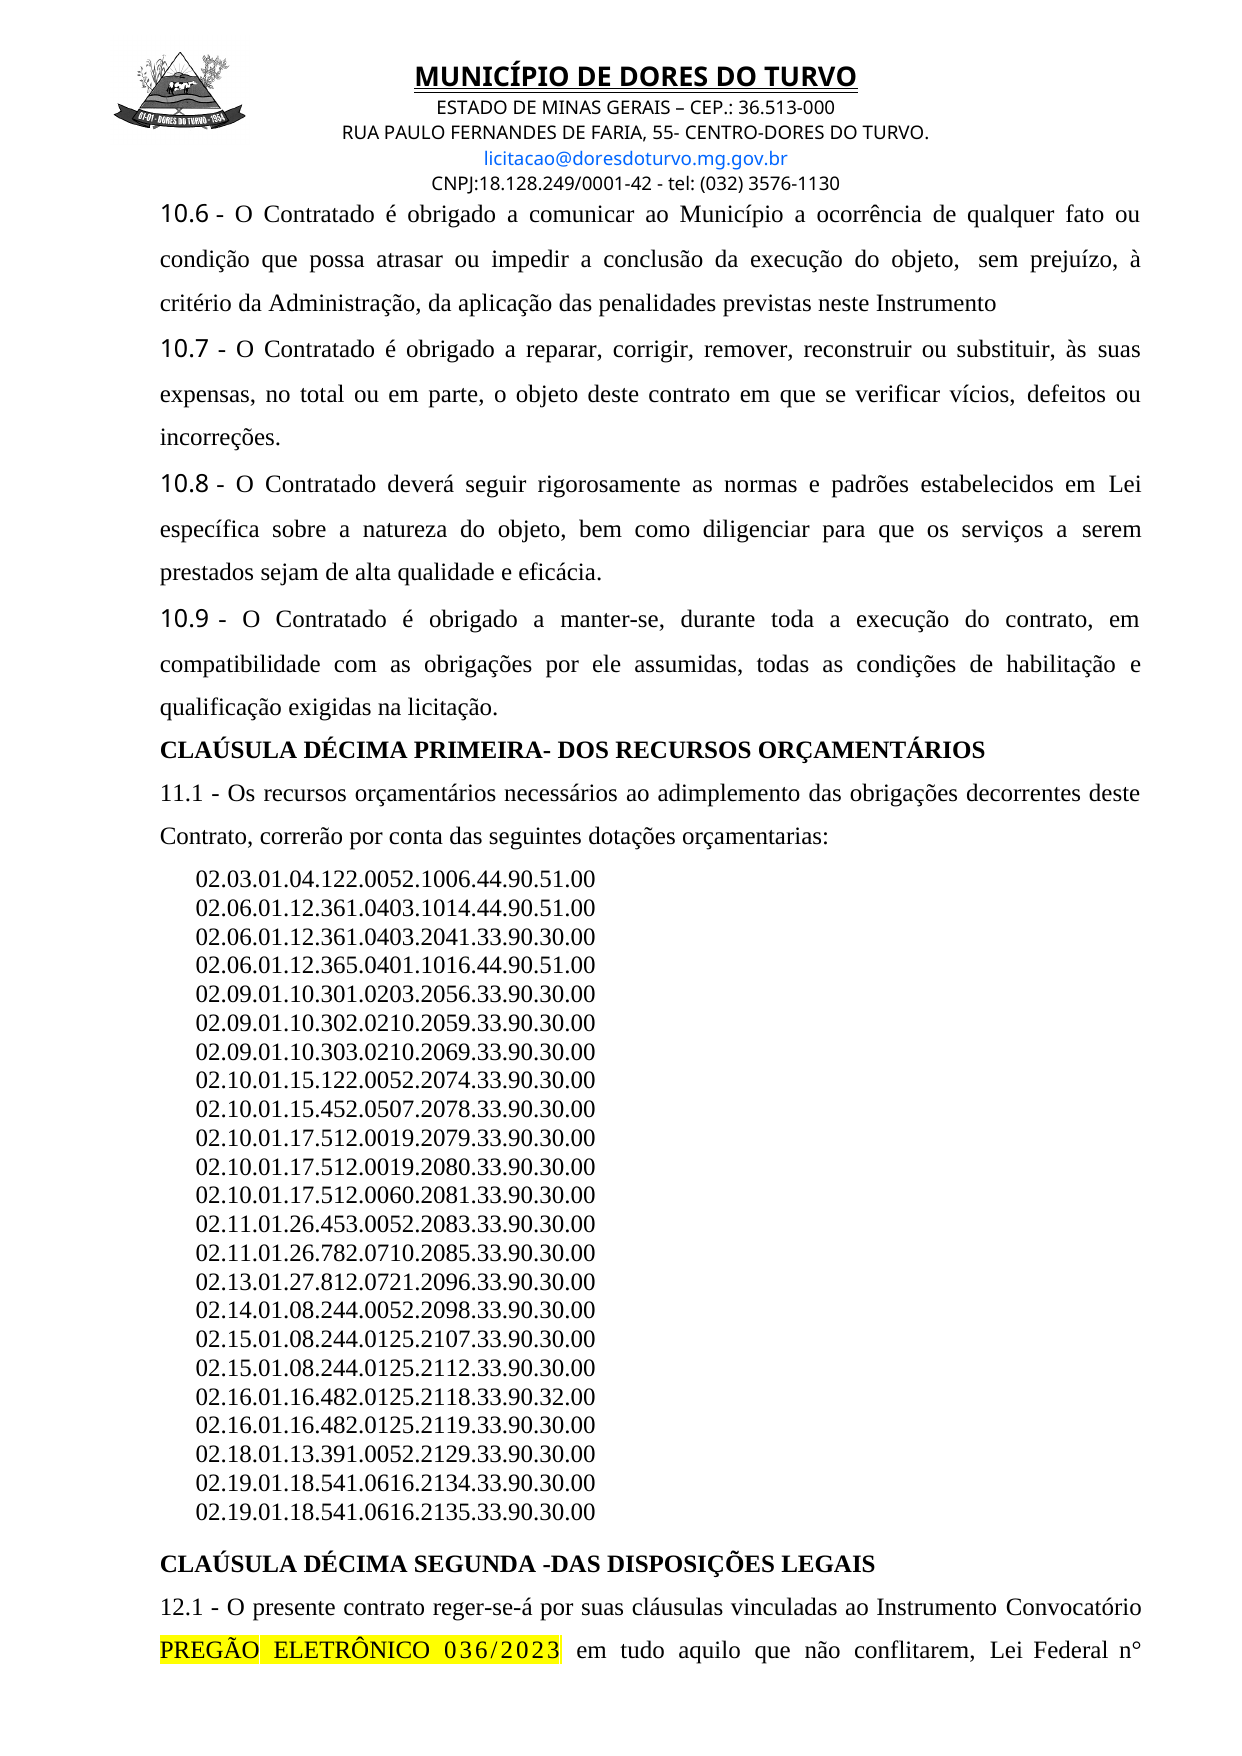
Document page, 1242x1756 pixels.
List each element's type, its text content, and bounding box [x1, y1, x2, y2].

list 02.03.01.04.122.0052.1006.44.90.51.00 [195, 864, 1183, 893]
list 02.16.01.16.482.0125.2118.33.90.32.00 [195, 1382, 1183, 1410]
list 02.10.01.17.512.0019.2079.33.90.30.00 [195, 1123, 1183, 1152]
list 02.19.01.18.541.0616.2135.33.90.30.00 [195, 1497, 1183, 1525]
list 02.19.01.18.541.0616.2134.33.90.30.00 [195, 1468, 1183, 1497]
list 02.09.01.10.302.0210.2059.33.90.30.00 [195, 1008, 1183, 1037]
picture [109, 35, 250, 145]
list 02.10.01.17.512.0019.2080.33.90.30.00 [195, 1152, 1183, 1180]
list 02.15.01.08.244.0125.2107.33.90.30.00 [195, 1324, 1183, 1353]
list 02.06.01.12.365.0401.1016.44.90.51.00 [195, 950, 1183, 979]
list 02.06.01.12.361.0403.1014.44.90.51.00 [195, 893, 1183, 922]
list 02.11.01.26.782.0710.2085.33.90.30.00 [195, 1238, 1183, 1267]
list - O Contratado é obrigado a reparar, corrigir, remover, reconstruir ou substituir, às suas expensas, no total ou em parte, o objeto deste contrato em que se verificar vícios, defeitos ou incorreções. [159, 331, 1141, 451]
subtitle CLAÚSULA DÉCIMA PRIMEIRA- DOS RECURSOS ORÇAMENTÁRIOS [159, 735, 1183, 764]
subtitle CLAÚSULA DÉCIMA SEGUNDA -DAS DISPOSIÇÕES LEGAIS [159, 1549, 1183, 1578]
text 11.1 - Os recursos orçamentários necessários ao adimplemento das obrigações decorrentes deste Contrato, correrão por conta das seguintes dotações orçamentarias: [159, 778, 1141, 850]
list 02.10.01.17.512.0060.2081.33.90.30.00 [195, 1180, 1183, 1209]
list - O Contratado é obrigado a comunicar ao Município a ocorrência de qualquer fato ou condição que possa atrasar ou impedir a conclusão da execução do objeto, sem prejuízo, à critério da Administração, da aplicação das penalidades previstas neste Instrumento [159, 196, 1141, 316]
list 02.13.01.27.812.0721.2096.33.90.30.00 [195, 1267, 1183, 1295]
list 02.09.01.10.303.0210.2069.33.90.30.00 [195, 1037, 1183, 1065]
list 02.06.01.12.361.0403.2041.33.90.30.00 [195, 922, 1183, 950]
list 02.11.01.26.453.0052.2083.33.90.30.00 [195, 1209, 1183, 1238]
list 02.14.01.08.244.0052.2098.33.90.30.00 [195, 1295, 1183, 1324]
list - O Contratado é obrigado a manter-se, durante toda a execução do contrato, em compatibilidade com as obrigações por ele assumidas, todas as condições de habilitação e qualificação exigidas na licitação. [159, 600, 1141, 721]
list 02.15.01.08.244.0125.2112.33.90.30.00 [195, 1353, 1183, 1382]
list 02.18.01.13.391.0052.2129.33.90.30.00 [195, 1439, 1183, 1468]
list 02.10.01.15.122.0052.2074.33.90.30.00 [195, 1065, 1183, 1094]
list - O Contratado deverá seguir rigorosamente as normas e padrões estabelecidos em Lei específica sobre a natureza do objeto, bem como diligenciar para que os serviços a serem prestados sejam de alta qualidade e eficácia. [159, 466, 1142, 586]
list 02.10.01.15.452.0507.2078.33.90.30.00 [195, 1094, 1183, 1123]
list 02.16.01.16.482.0125.2119.33.90.30.00 [195, 1410, 1183, 1439]
list 02.09.01.10.301.0203.2056.33.90.30.00 [195, 979, 1183, 1008]
